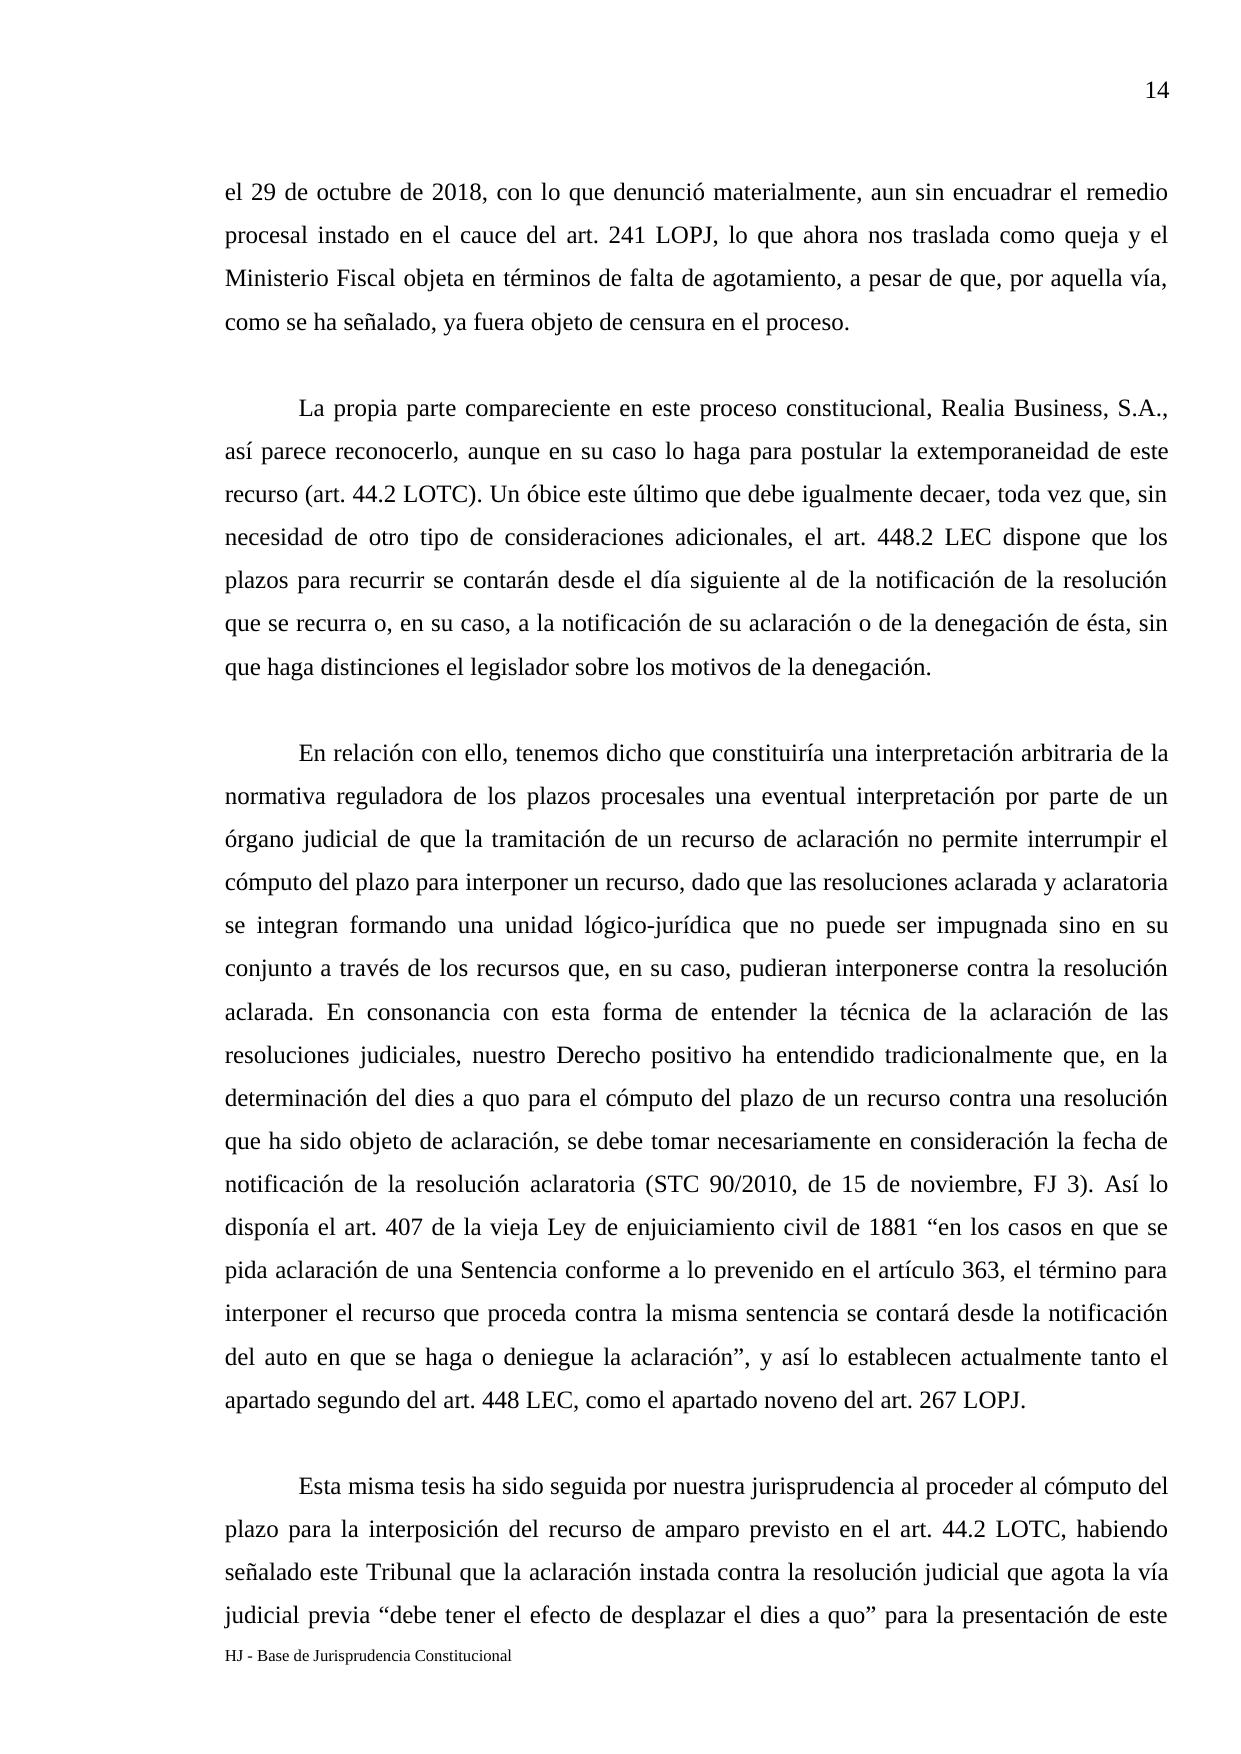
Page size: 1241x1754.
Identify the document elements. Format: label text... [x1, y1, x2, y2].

text La propia parte compareciente en este proceso constitucional, Realia Business, S.A., así parece reconocerlo, aunque en su caso lo haga para postular la extemporaneidad de este recurso (art. 44.2 LOTC). Un óbice este último que debe igualmente decaer, toda vez que, sin necesidad de otro tipo de consideraciones adicionales, el art. 448.2 LEC dispone que los plazos para recurrir se contarán desde el día siguiente al de la notificación de la resolución que se recurra o, en su caso, a la notificación de su aclaración o de la denegación de ésta, sin que haga distinciones el legislador sobre los motivos de la denegación. [224, 393, 1169, 680]
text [224, 177, 1169, 335]
text En relación con ello, tenemos dicho que constituiría una interpretación arbitraria de la normativa reguladora de los plazos procesales una eventual interpretación por parte de un órgano judicial de que la tramitación de un recurso de aclaración no permite interrumpir el cómputo del plazo para interponer un recurso, dado que las resoluciones aclarada y aclaratoria se integran formando una unidad lógico-jurídica que no puede ser impugnada sino en su conjunto a través de los recursos que, en su caso, pudieran interponerse contra la resolución aclarada. En consonancia con esta forma de entender la técnica de la aclaración de las resoluciones judiciales, nuestro Derecho positivo ha entendido tradicionalmente que, en la determinación del dies a quo para el cómputo del plazo de un recurso contra una resolución que ha sido objeto de aclaración, se debe tomar necesariamente en consideración la fecha de notificación de la resolución aclaratoria (STC 90/2010, de 15 de noviembre, FJ 3). Así lo disponía el art. 407 de la vieja Ley de enjuiciamiento civil de 1881 “en los casos en que se pida aclaración de una Sentencia conforme a lo prevenido en el artículo 363, el término para interponer el recurso que proceda contra la misma sentencia se contará desde la notificación del auto en que se haga o deniegue la aclaración”, y así lo establecen actualmente tanto el apartado segundo del art. 448 LEC, como el apartado noveno del art. 267 LOPJ. [224, 738, 1169, 1413]
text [224, 1471, 1169, 1629]
